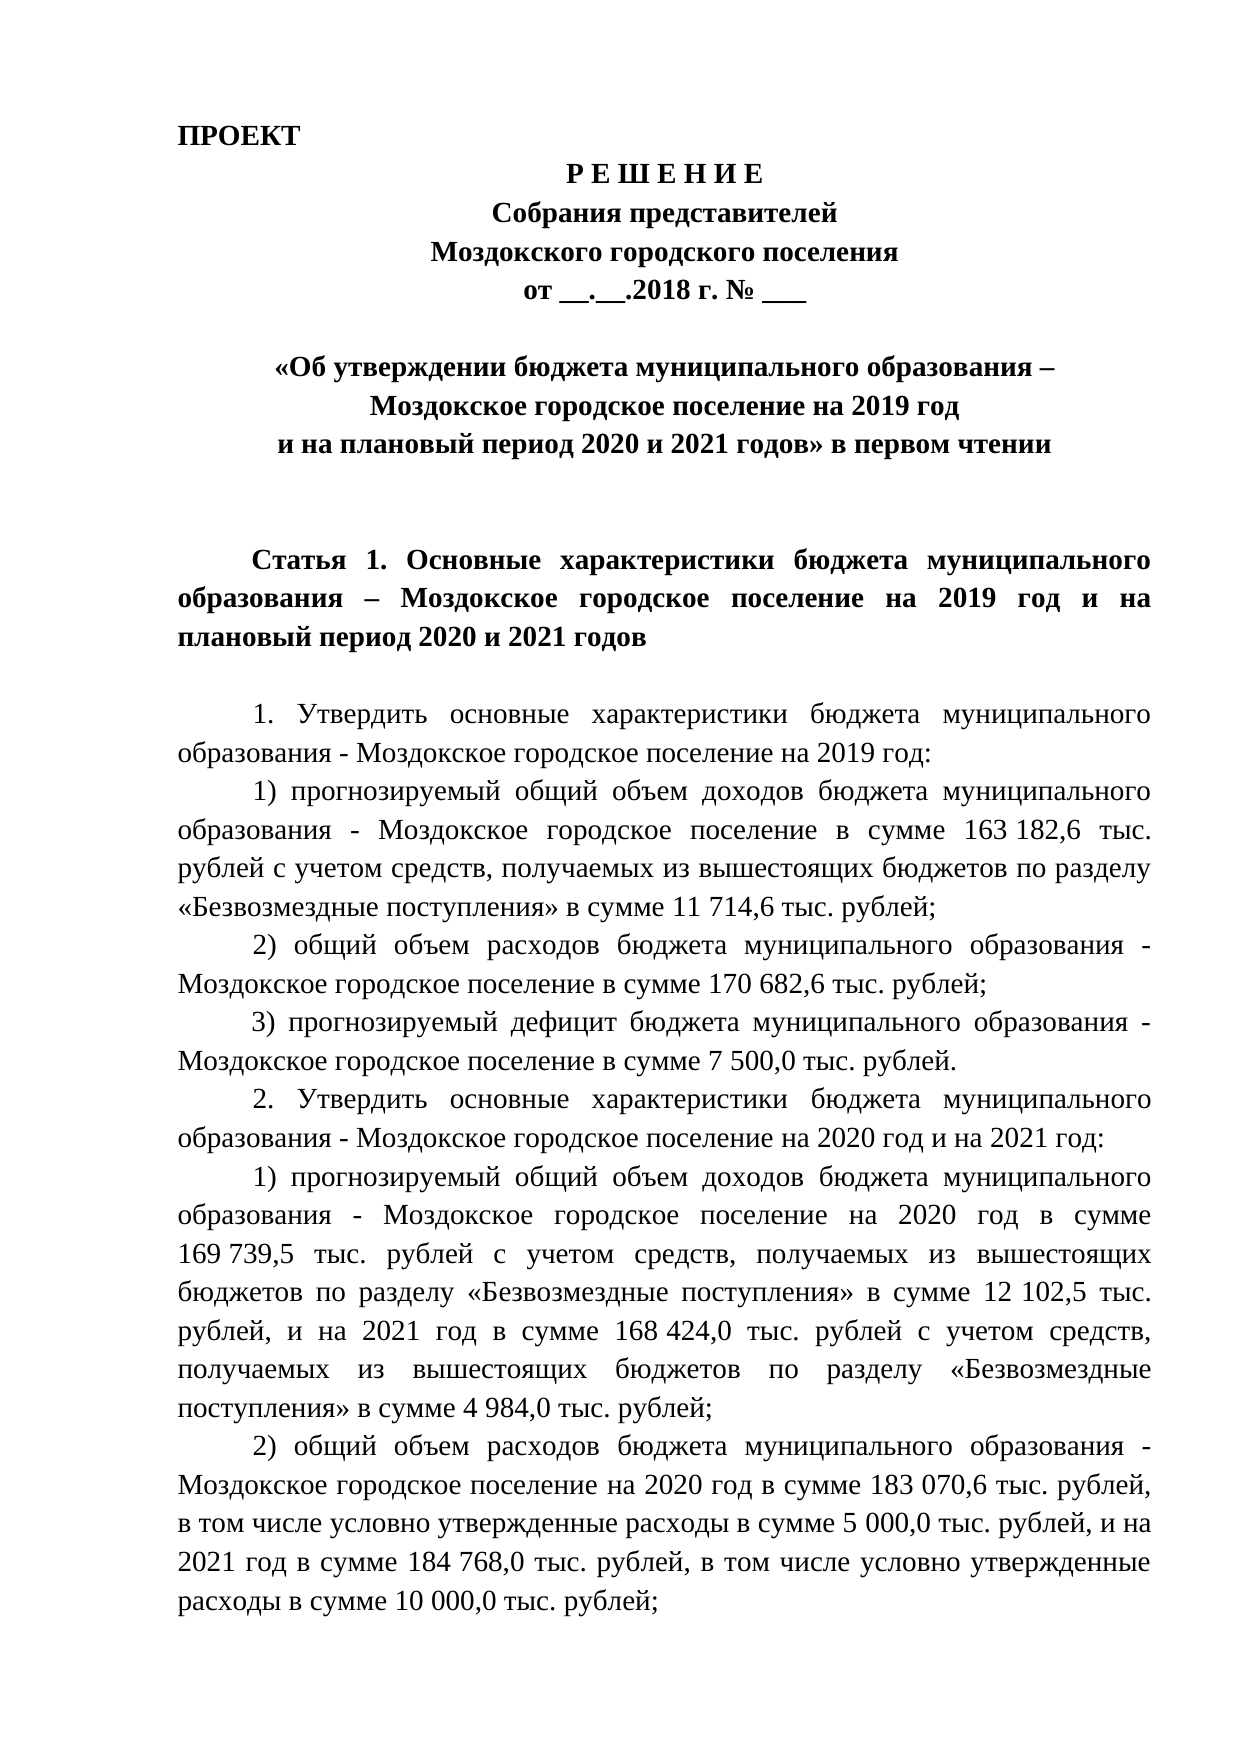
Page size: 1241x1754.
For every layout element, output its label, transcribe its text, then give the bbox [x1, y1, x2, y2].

text и на плановый период 2020 и 2021 годов» в первом чтении [177, 426, 1152, 460]
text от __.__.2018 г. № ___ [177, 272, 1152, 306]
text «Об утверждении бюджета муниципального образования – [177, 349, 1152, 383]
text 1) прогнозируемый общий объем доходов бюджета муниципального образования - Моздокское городское поселение в сумме 163 182,6 тыс. рублей с учетом средств, получаемых из вышестоящих бюджетов по разделу «Безвозмездные поступления» в сумме 11 714,6 тыс. рублей; [177, 773, 1152, 922]
text 2) общий объем расходов бюджета муниципального образования - Моздокское городское поселение в сумме 170 682,6 тыс. рублей; [177, 927, 1152, 999]
text 2) общий объем расходов бюджета муниципального образования - Моздокское городское поселение на 2020 год в сумме 183 070,6 тыс. рублей, в том числе условно утвержденные расходы в сумме 5 000,0 тыс. рублей, и на 2021 год в сумме 184 768,0 тыс. рублей, в том числе условно утвержденные расходы в сумме 10 000,0 тыс. рублей; [177, 1428, 1152, 1616]
text Моздокского городского поселения [177, 234, 1152, 267]
text Статья 1. Основные характеристики бюджета муниципального образования – Моздокское городское поселение на 2019 год и на плановый период 2020 и 2021 годов [177, 542, 1152, 653]
text 3) прогнозируемый дефицит бюджета муниципального образования - Моздокское городское поселение в сумме 7 500,0 тыс. рублей. [177, 1004, 1152, 1077]
text 1) прогнозируемый общий объем доходов бюджета муниципального образования - Моздокское городское поселение на 2020 год в сумме 169 739,5 тыс. рублей с учетом средств, получаемых из вышестоящих бюджетов по разделу «Безвозмездные поступления» в сумме 12 102,5 тыс. рублей, и на 2021 год в сумме 168 424,0 тыс. рублей с учетом средств, получаемых из вышестоящих бюджетов по разделу «Безвозмездные поступления» в сумме 4 984,0 тыс. рублей; [177, 1159, 1152, 1423]
text 2. Утвердить основные характеристики бюджета муниципального образования - Моздокское городское поселение на 2020 год и на 2021 год: [177, 1082, 1152, 1154]
text ПРОЕКТ [177, 118, 1152, 152]
text Собрания представителей [177, 195, 1152, 229]
text 1. Утвердить основные характеристики бюджета муниципального образования - Моздокское городское поселение на 2019 год: [177, 696, 1152, 768]
text Моздокское городское поселение на 2019 год [177, 388, 1152, 421]
text Р Е Ш Е Н И Е [177, 157, 1152, 190]
